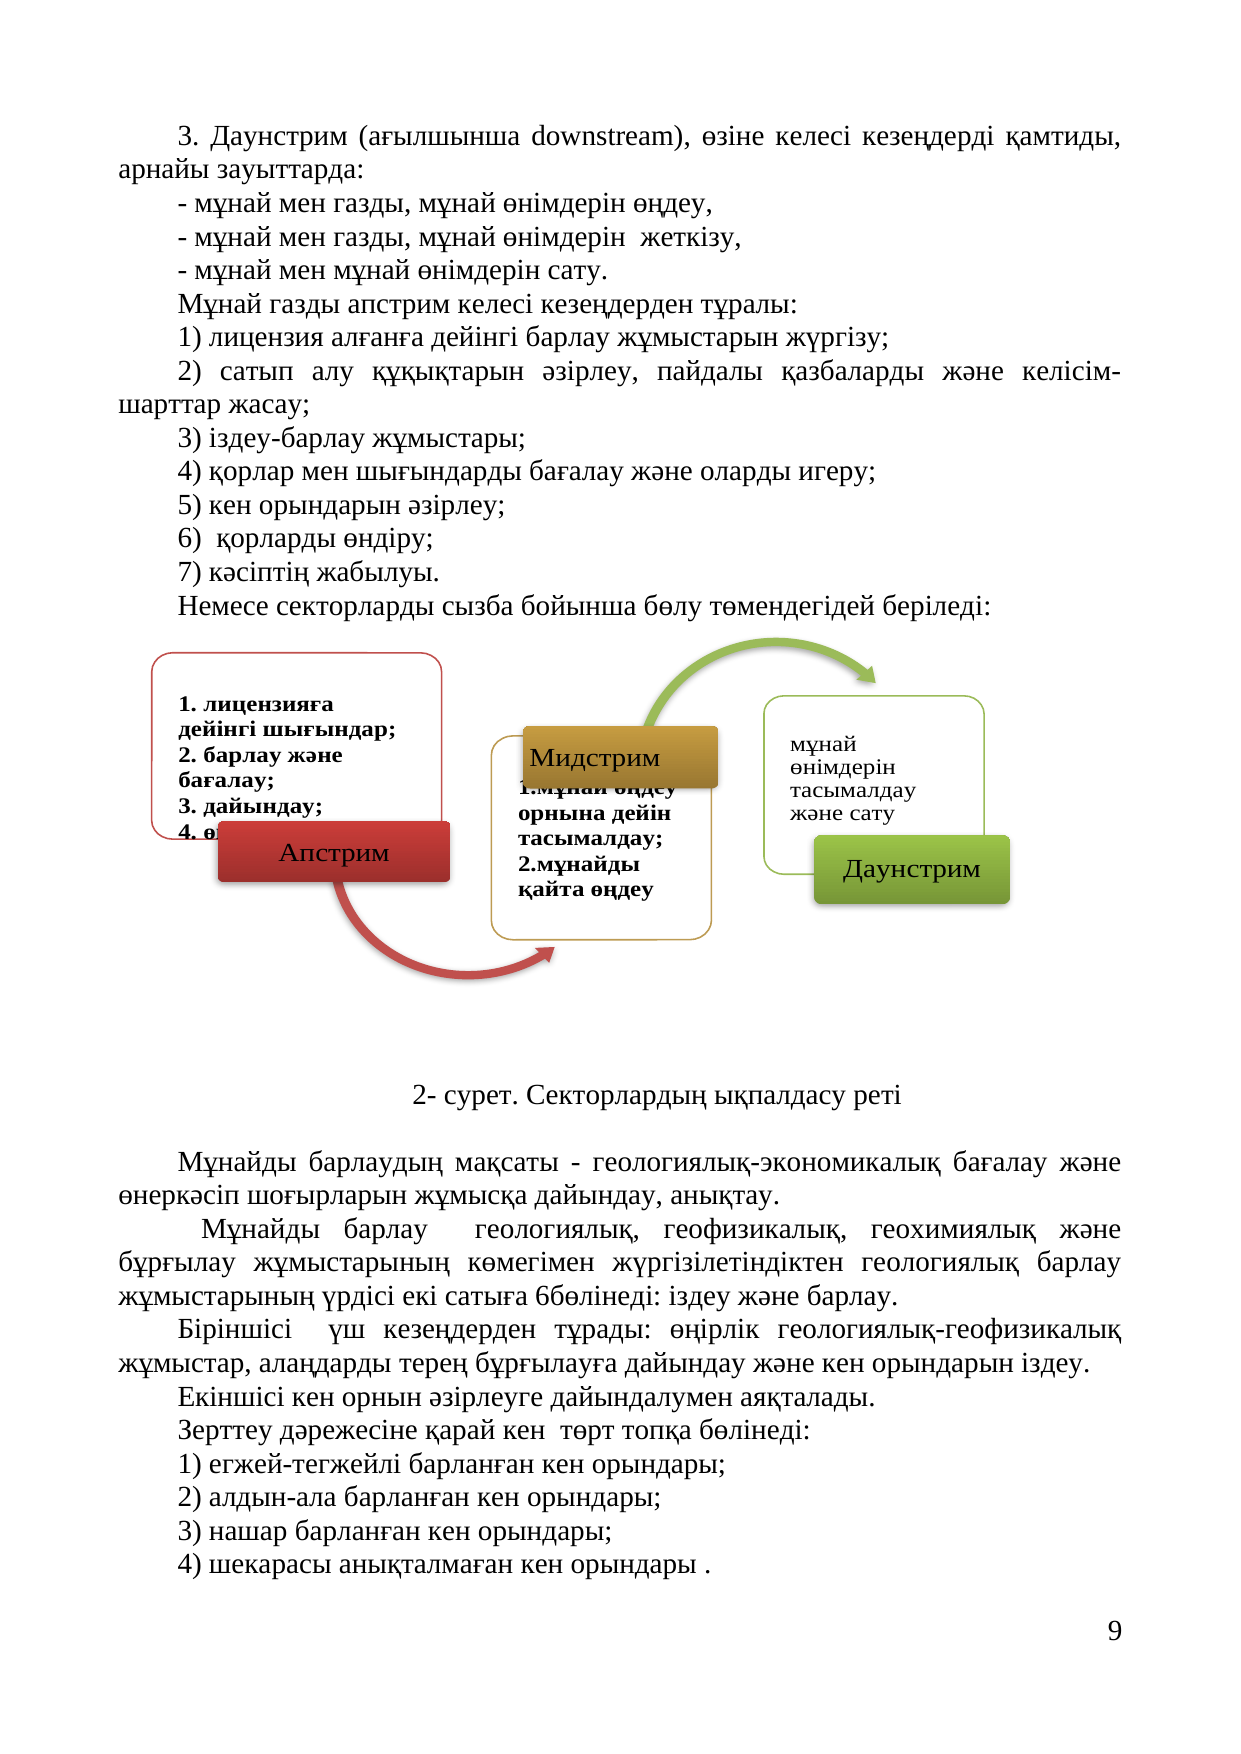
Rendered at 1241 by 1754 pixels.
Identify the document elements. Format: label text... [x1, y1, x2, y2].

text 2) сатып алу құқықтарын әзірлеу, пайдалы қазбаларды және келісім-шарттар жасау; [118, 353, 1122, 420]
text 5) кен орындарын әзірлеу; [118, 487, 1122, 521]
text Біріншісі үш кезеңдерден тұрады: өңірлік геологиялық-геофизикалық жұмыстар, алаңдарды терең бұрғылауға дайындау және кен орындарын іздеу. [118, 1312, 1122, 1379]
text 2- сурет. Секторлардың ықпалдасу реті [118, 1077, 1122, 1110]
text Мұнайды барлаудың мақсаты - геологиялық-экономикалық бағалау және өнеркәсіп шоғырларын жұмысқа дайындау, анықтау. [118, 1144, 1122, 1211]
text - мұнай мен газды, мұнай өнімдерін өңдеу, [118, 185, 1122, 219]
text Екіншісі кен орнын әзірлеуге дайындалумен аяқталады. [118, 1379, 1122, 1412]
text 1) лицензия алғанға дейінгі барлау жұмыстарын жүргізу; [118, 319, 1122, 353]
text Немесе секторларды сызба бойынша бөлу төмендегідей беріледі: [118, 588, 1122, 621]
text Мұнайды барлау геологиялық, геофизикалық, геохимиялық және бұрғылау жұмыстарының көмегімен жүргізілетіндіктен геологиялық барлау жұмыстарының үрдісі екі сатыға 6бөлінеді: іздеу және барлау. [118, 1211, 1122, 1312]
text 6) қорларды өндіру; [118, 521, 1122, 554]
text 1) егжей-тегжейлі барланған кен орындары; [118, 1446, 1122, 1479]
text 7) кәсіптің жабылуы. [118, 554, 1122, 588]
text 3) нашар барланған кен орындары; [118, 1513, 1122, 1546]
text 4) қорлар мен шығындарды бағалау және оларды игеру; [118, 453, 1122, 487]
text 3) іздеу-барлау жұмыстары; [118, 420, 1122, 453]
text Мұнай газды апстрим келесі кезеңдерден тұралы: [118, 286, 1122, 319]
text 2) алдын-ала барланған кен орындары; [118, 1479, 1122, 1513]
text 4) шекарасы анықталмаған кен орындары . [118, 1546, 1122, 1580]
text Зерттеу дәрежесіне қарай кен төрт топқа бөлінеді: [118, 1412, 1122, 1446]
text - мұнай мен мұнай өнімдерін сату. [118, 252, 1122, 286]
text - мұнай мен газды, мұнай өнімдерін жеткізу, [118, 219, 1122, 252]
text 3. Даунстрим (ағылшынша downstream), өзіне келесі кезеңдерді қамтиды, арнайы зауыттарда: [118, 118, 1122, 185]
